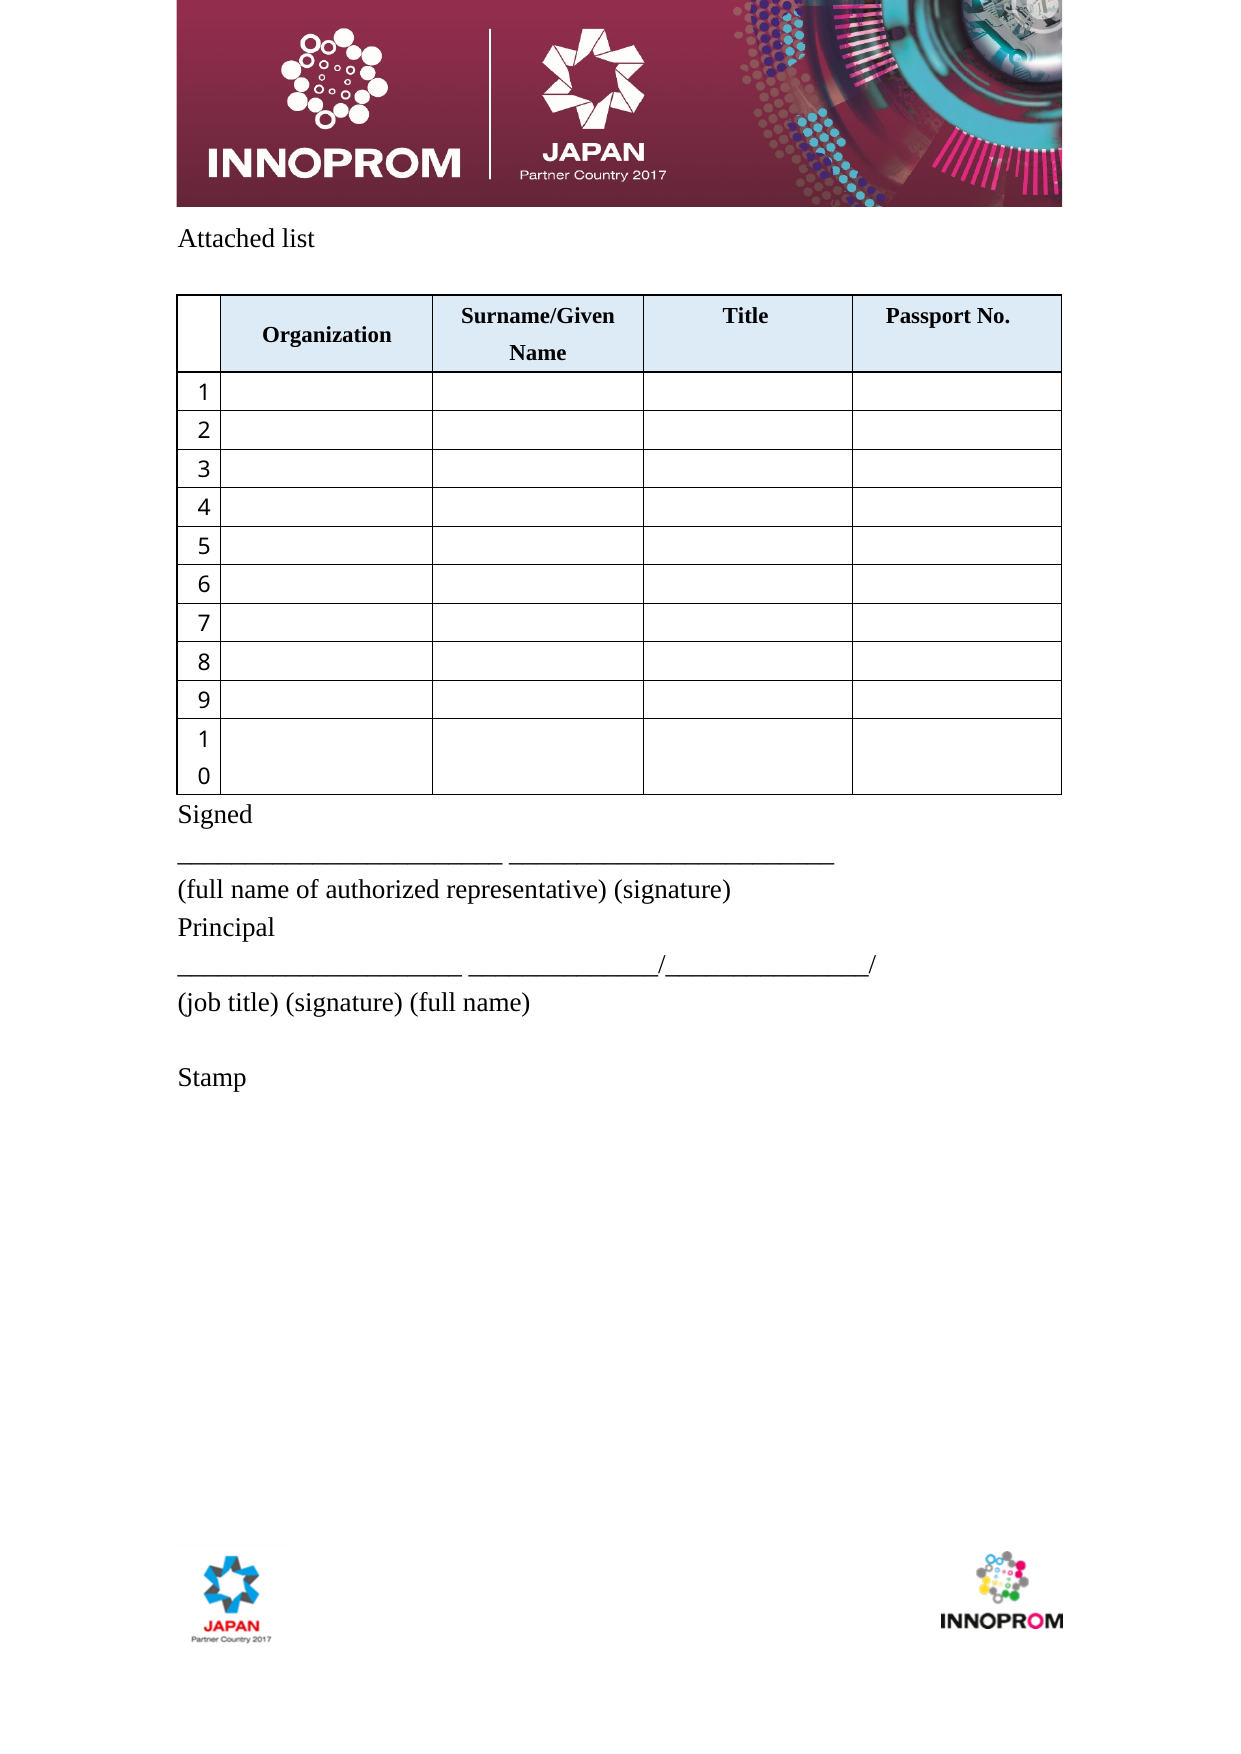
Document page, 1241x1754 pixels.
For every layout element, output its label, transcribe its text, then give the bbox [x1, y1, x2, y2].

table_cell [644, 642, 852, 680]
table_header Surname/Given Name [433, 296, 643, 371]
table_cell 1 [178, 373, 220, 410]
table_cell [853, 527, 1061, 564]
table_cell [221, 373, 432, 410]
table_header Passport No. [853, 296, 1061, 371]
table_cell [221, 527, 432, 564]
text (full name of authorized representative) (signature) [177, 870, 1063, 908]
table_cell [853, 373, 1061, 410]
table_cell [853, 565, 1061, 603]
table_cell [433, 373, 643, 410]
text _____________________ ______________/_______________/ [177, 945, 1063, 983]
table_cell [221, 604, 432, 641]
table_header Organization [221, 296, 432, 371]
table_cell [644, 719, 852, 794]
table_cell [853, 604, 1061, 641]
table_cell [433, 604, 643, 641]
table_cell 2 [178, 411, 220, 448]
table_cell [433, 411, 643, 448]
table_cell [221, 488, 432, 526]
table_cell [853, 642, 1061, 680]
table_cell [221, 642, 432, 680]
table_cell [644, 604, 852, 641]
table_cell [221, 565, 432, 603]
table_cell 9 [178, 681, 220, 718]
table_cell [853, 411, 1061, 448]
table_cell [644, 373, 852, 410]
table_cell [853, 719, 1061, 794]
table_cell [644, 450, 852, 487]
table_cell 5 [178, 527, 220, 564]
table_cell [433, 527, 643, 564]
table_cell [644, 565, 852, 603]
table_cell 7 [178, 604, 220, 641]
table_cell [433, 642, 643, 680]
table_cell [433, 488, 643, 526]
picture [176, 0, 1063, 207]
table_cell [853, 488, 1061, 526]
table_cell 6 [178, 565, 220, 603]
table_cell [221, 719, 432, 794]
table_cell [221, 450, 432, 487]
table_header Title [644, 296, 852, 371]
table_cell 10 [178, 719, 220, 794]
text Signed [177, 795, 1063, 833]
table_cell [433, 681, 643, 718]
table_cell 4 [178, 488, 220, 526]
table_cell [433, 719, 643, 794]
table_cell [853, 450, 1061, 487]
picture [177, 1544, 291, 1651]
table_header [178, 296, 220, 371]
text ________________________ ________________________ [177, 833, 1063, 870]
table_cell [221, 681, 432, 718]
table_cell [433, 450, 643, 487]
table_cell [644, 488, 852, 526]
table_cell 8 [178, 642, 220, 680]
table_cell [644, 681, 852, 718]
table_cell [644, 527, 852, 564]
table_cell [644, 411, 852, 448]
table_cell [853, 681, 1061, 718]
table_cell [433, 565, 643, 603]
picture [941, 1551, 1063, 1629]
text Stamp [177, 1058, 1063, 1095]
table_cell [221, 411, 432, 448]
text Attached list [177, 219, 1063, 257]
text (job title) (signature) (full name) [177, 983, 1063, 1020]
text Principal [177, 908, 1063, 945]
table_cell 3 [178, 450, 220, 487]
